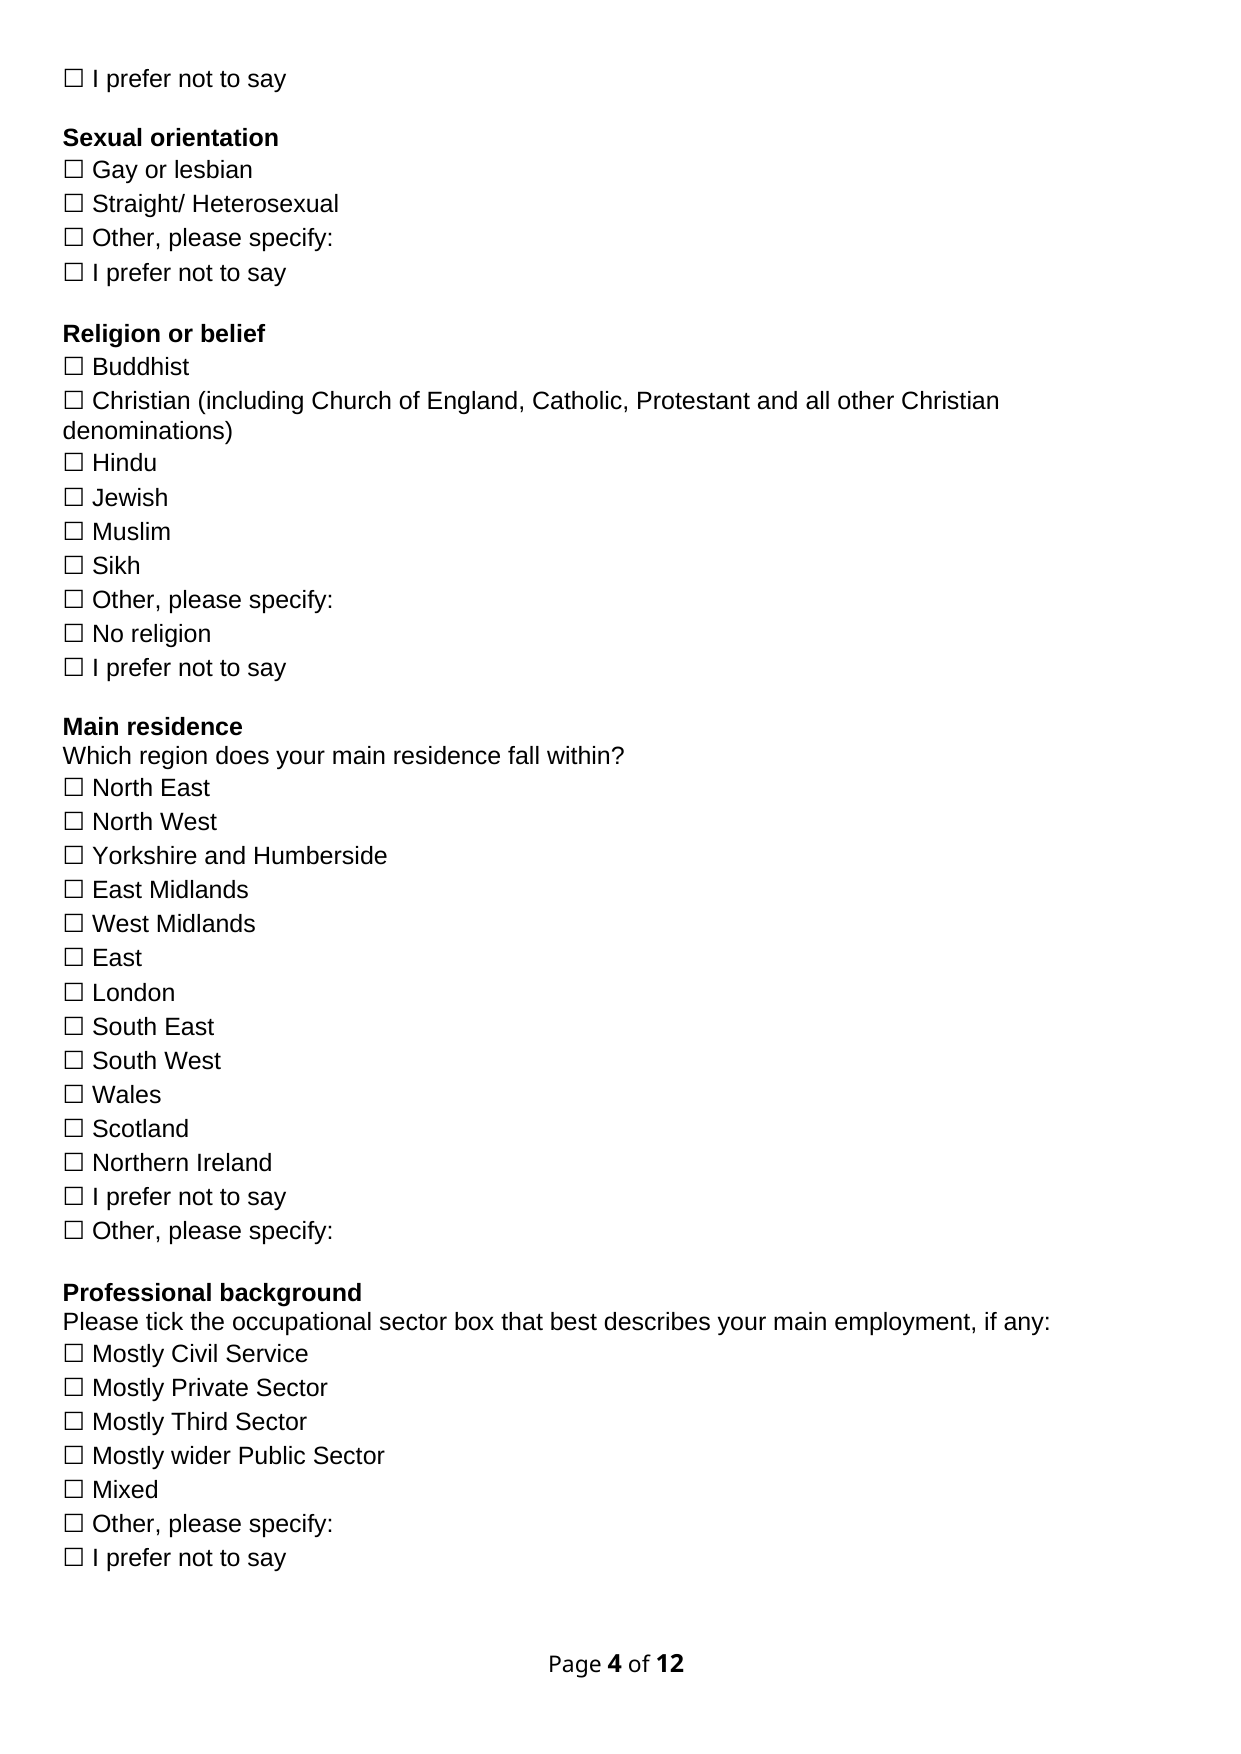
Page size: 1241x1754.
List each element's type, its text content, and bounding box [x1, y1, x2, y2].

text East [62, 940, 1169, 974]
text Mostly Third Sector [62, 1403, 1169, 1438]
text Other, please specify: [62, 1506, 1169, 1540]
text South East [62, 1008, 1169, 1042]
text Please tick the occupational sector box that best describes your main employment, if any: [62, 1307, 1169, 1335]
text Professional background [62, 1278, 1169, 1307]
text Jewish [62, 479, 1169, 513]
text Hindu [62, 445, 1169, 479]
text I prefer not to say [62, 1540, 1169, 1574]
text London [62, 974, 1169, 1008]
text Religion or belief [62, 319, 1169, 348]
text West Midlands [62, 906, 1169, 940]
text Buddhist [62, 348, 1169, 382]
text No religion [62, 615, 1169, 649]
text Wales [62, 1076, 1169, 1110]
text Mixed [62, 1472, 1169, 1506]
text Muslim [62, 513, 1169, 547]
text North West [62, 804, 1169, 838]
text Other, please specify: [62, 220, 1169, 254]
text Straight/ Heterosexual [62, 186, 1169, 220]
text Other, please specify: [62, 581, 1169, 615]
text Sikh [62, 547, 1169, 581]
text Which region does your main residence fall within? [62, 741, 1169, 770]
text I prefer not to say [62, 60, 1169, 94]
text Other, please specify: [62, 1213, 1169, 1247]
text Christian (including Church of England, Catholic, Protestant and all other Christian denominations) [62, 382, 1169, 445]
text East Midlands [62, 872, 1169, 906]
text Mostly wider Public Sector [62, 1438, 1169, 1472]
text I prefer not to say [62, 1178, 1169, 1213]
text South West [62, 1042, 1169, 1076]
text Yorkshire and Humberside [62, 838, 1169, 872]
text I prefer not to say [62, 649, 1169, 683]
text Mostly Private Sector [62, 1369, 1169, 1403]
text Mostly Civil Service [62, 1335, 1169, 1369]
text Northern Ireland [62, 1144, 1169, 1178]
text Main residence [62, 712, 1169, 741]
text North East [62, 770, 1169, 804]
text Sexual orientation [62, 123, 1169, 152]
text I prefer not to say [62, 254, 1169, 288]
text Gay or lesbian [62, 152, 1169, 186]
text Scotland [62, 1110, 1169, 1144]
